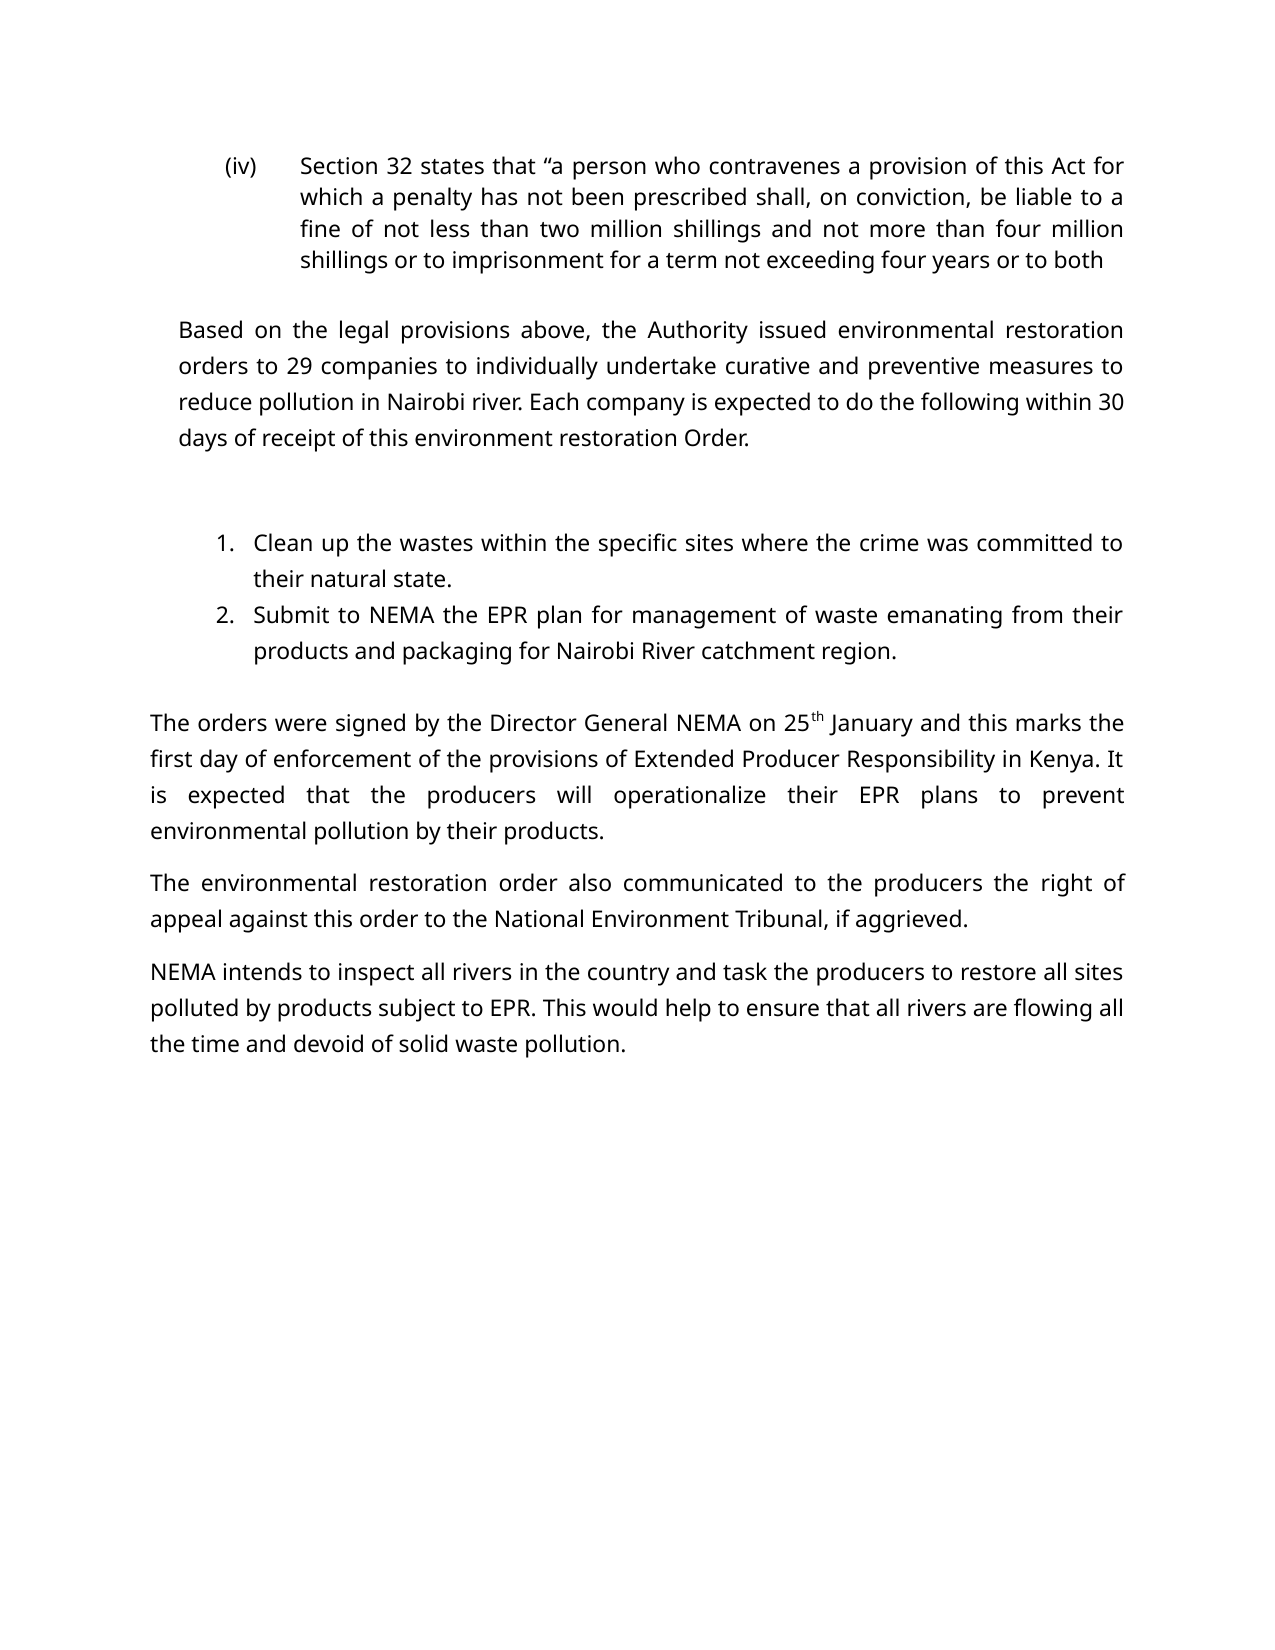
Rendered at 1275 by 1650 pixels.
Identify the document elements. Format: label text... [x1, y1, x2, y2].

list Clean up the wastes within the specific sites where the crime was committed to their natural state. [216, 527, 1125, 594]
text The orders were signed by the Director General NEMA on 25th January and this marks the first day of enforcement of the provisions of Extended Producer Responsibility in Kenya. It is expected that the producers will operationalize their EPR plans to prevent environmental pollution by their products. [150, 707, 1125, 846]
list Section 32 states that “a person who contravenes a provision of this Act for which a penalty has not been prescribed shall, on conviction, be liable to a fine of not less than two million shillings and not more than four million shillings or to imprisonment for a term not exceeding four years or to both [225, 150, 1125, 275]
list Submit to NEMA the EPR plan for management of waste emanating from their products and packaging for Nairobi River catchment region. [216, 599, 1125, 666]
text The environmental restoration order also communicated to the producers the right of appeal against this order to the National Environment Tribunal, if aggrieved. [150, 867, 1125, 934]
text NEMA intends to inspect all rivers in the country and task the producers to restore all sites polluted by products subject to EPR. This would help to ensure that all rivers are flowing all the time and devoid of solid waste pollution. [150, 956, 1125, 1059]
text Based on the legal provisions above, the Authority issued environmental restoration orders to 29 companies to individually undertake curative and preventive measures to reduce pollution in Nairobi river. Each company is expected to do the following within 30 days of receipt of this environment restoration Order. [178, 314, 1125, 453]
